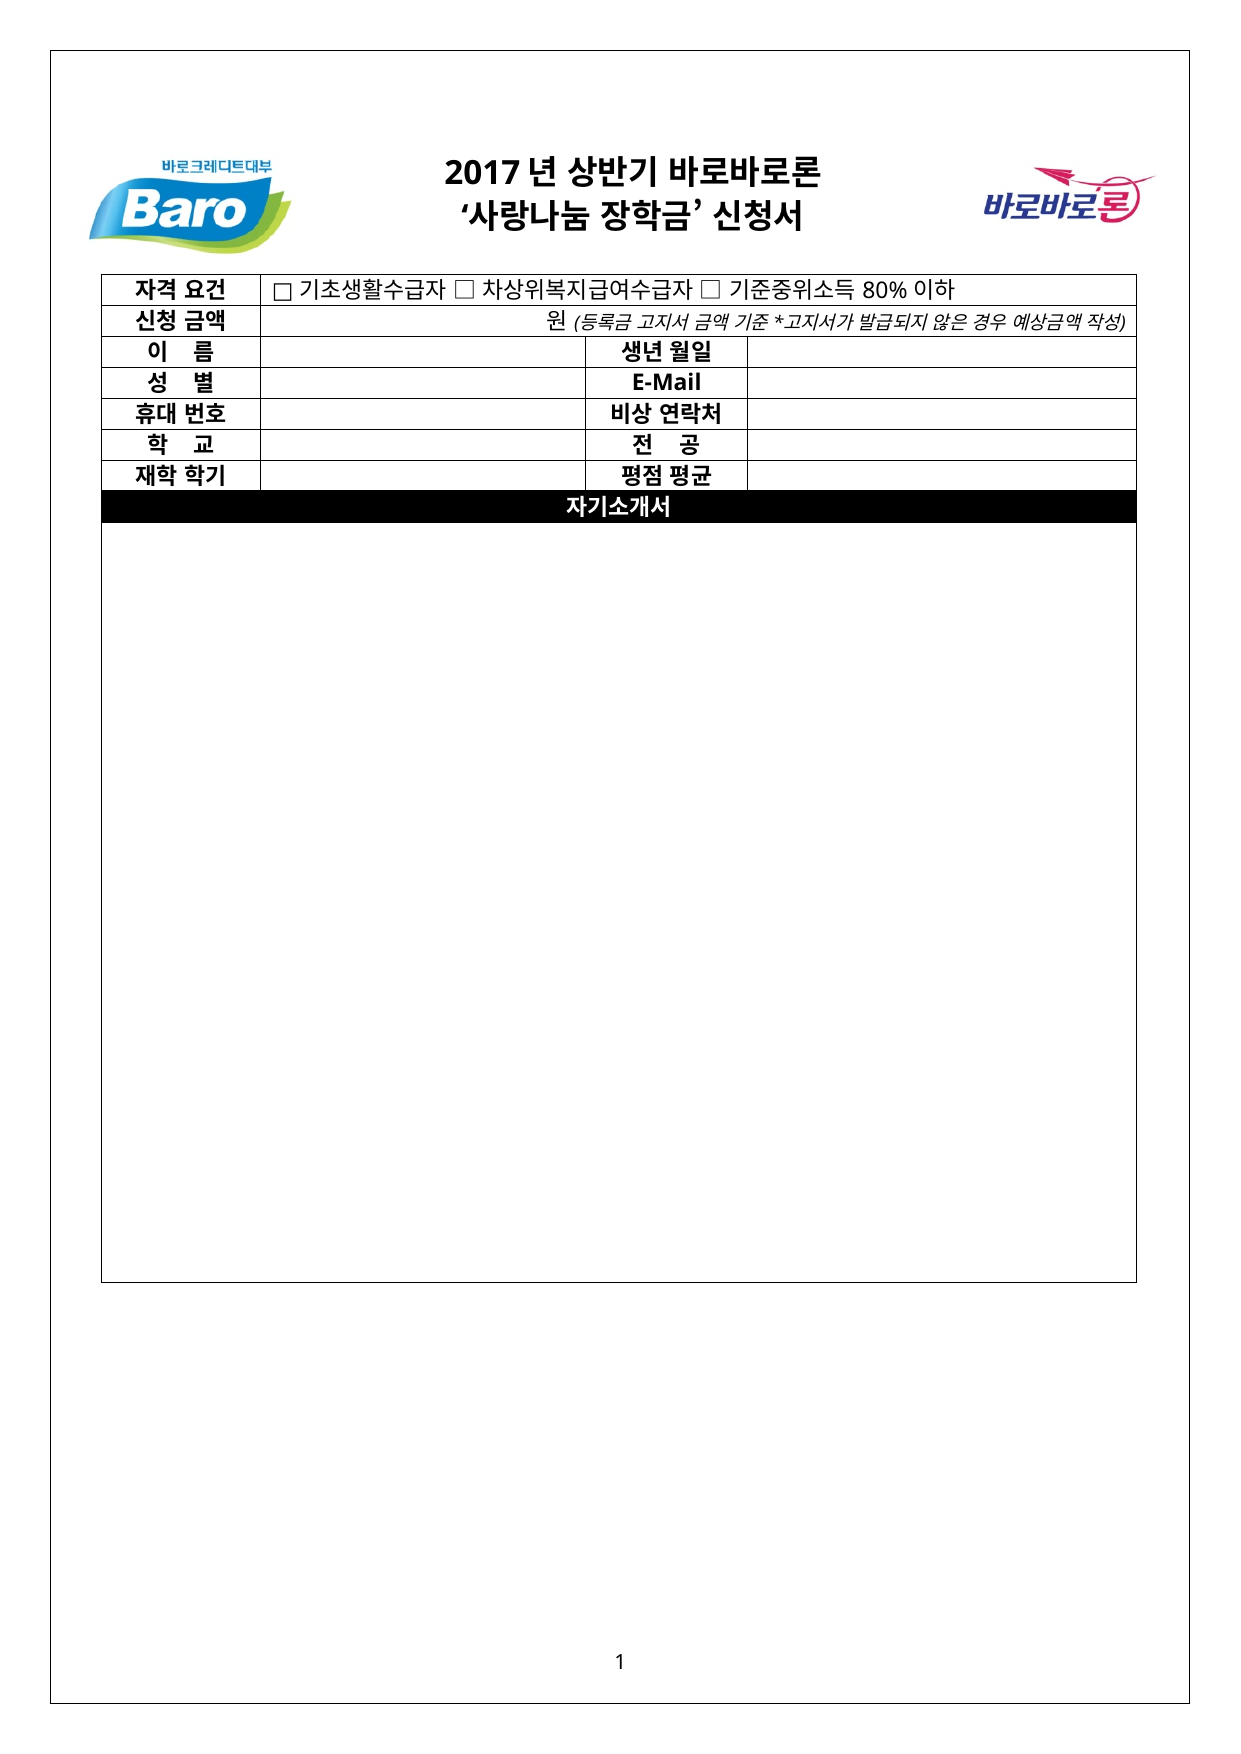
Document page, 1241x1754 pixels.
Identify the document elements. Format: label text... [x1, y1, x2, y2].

table_cell 재학 학기 [102, 461, 260, 490]
table_cell 성 별 [102, 368, 260, 398]
table_cell [748, 430, 1136, 459]
table_cell [748, 399, 1136, 428]
table_cell [261, 461, 585, 490]
table_cell 학 교 [102, 430, 260, 459]
picture [969, 150, 1164, 236]
table_cell [261, 337, 585, 367]
table_cell [102, 523, 1136, 1282]
table_cell [748, 337, 1136, 367]
table_cell 비상 연락처 [586, 399, 747, 428]
table_cell [261, 368, 585, 398]
table_cell 평점 평균 [586, 461, 747, 490]
table_cell 이 름 [102, 337, 260, 367]
text 2017년 상반기 바로바로론 [297, 150, 969, 193]
table_cell 자기소개서 [102, 491, 1136, 521]
table_cell 휴대 번호 [102, 399, 260, 428]
table_cell 신청 금액 [102, 306, 260, 336]
table_cell [748, 461, 1136, 490]
text ‘사랑나눔 장학금’ 신청서 [297, 193, 1127, 237]
table_cell [261, 430, 585, 459]
table_cell [261, 399, 585, 428]
table_cell 원 (등록금 고지서 금액 기준 *고지서가 발급되지 않은 경우 예상금액 작성) [261, 306, 1136, 336]
table_header □ 기초생활수급자 □ 차상위복지급여수급자 □ 기준중위소득 80% 이하 [261, 275, 1136, 305]
table_cell 생년 월일 [586, 337, 747, 367]
table_cell 전 공 [586, 430, 747, 459]
table_cell E-Mail [586, 368, 747, 398]
table_header 자격 요건 [102, 275, 260, 305]
picture [79, 150, 297, 259]
table_cell [748, 368, 1136, 398]
